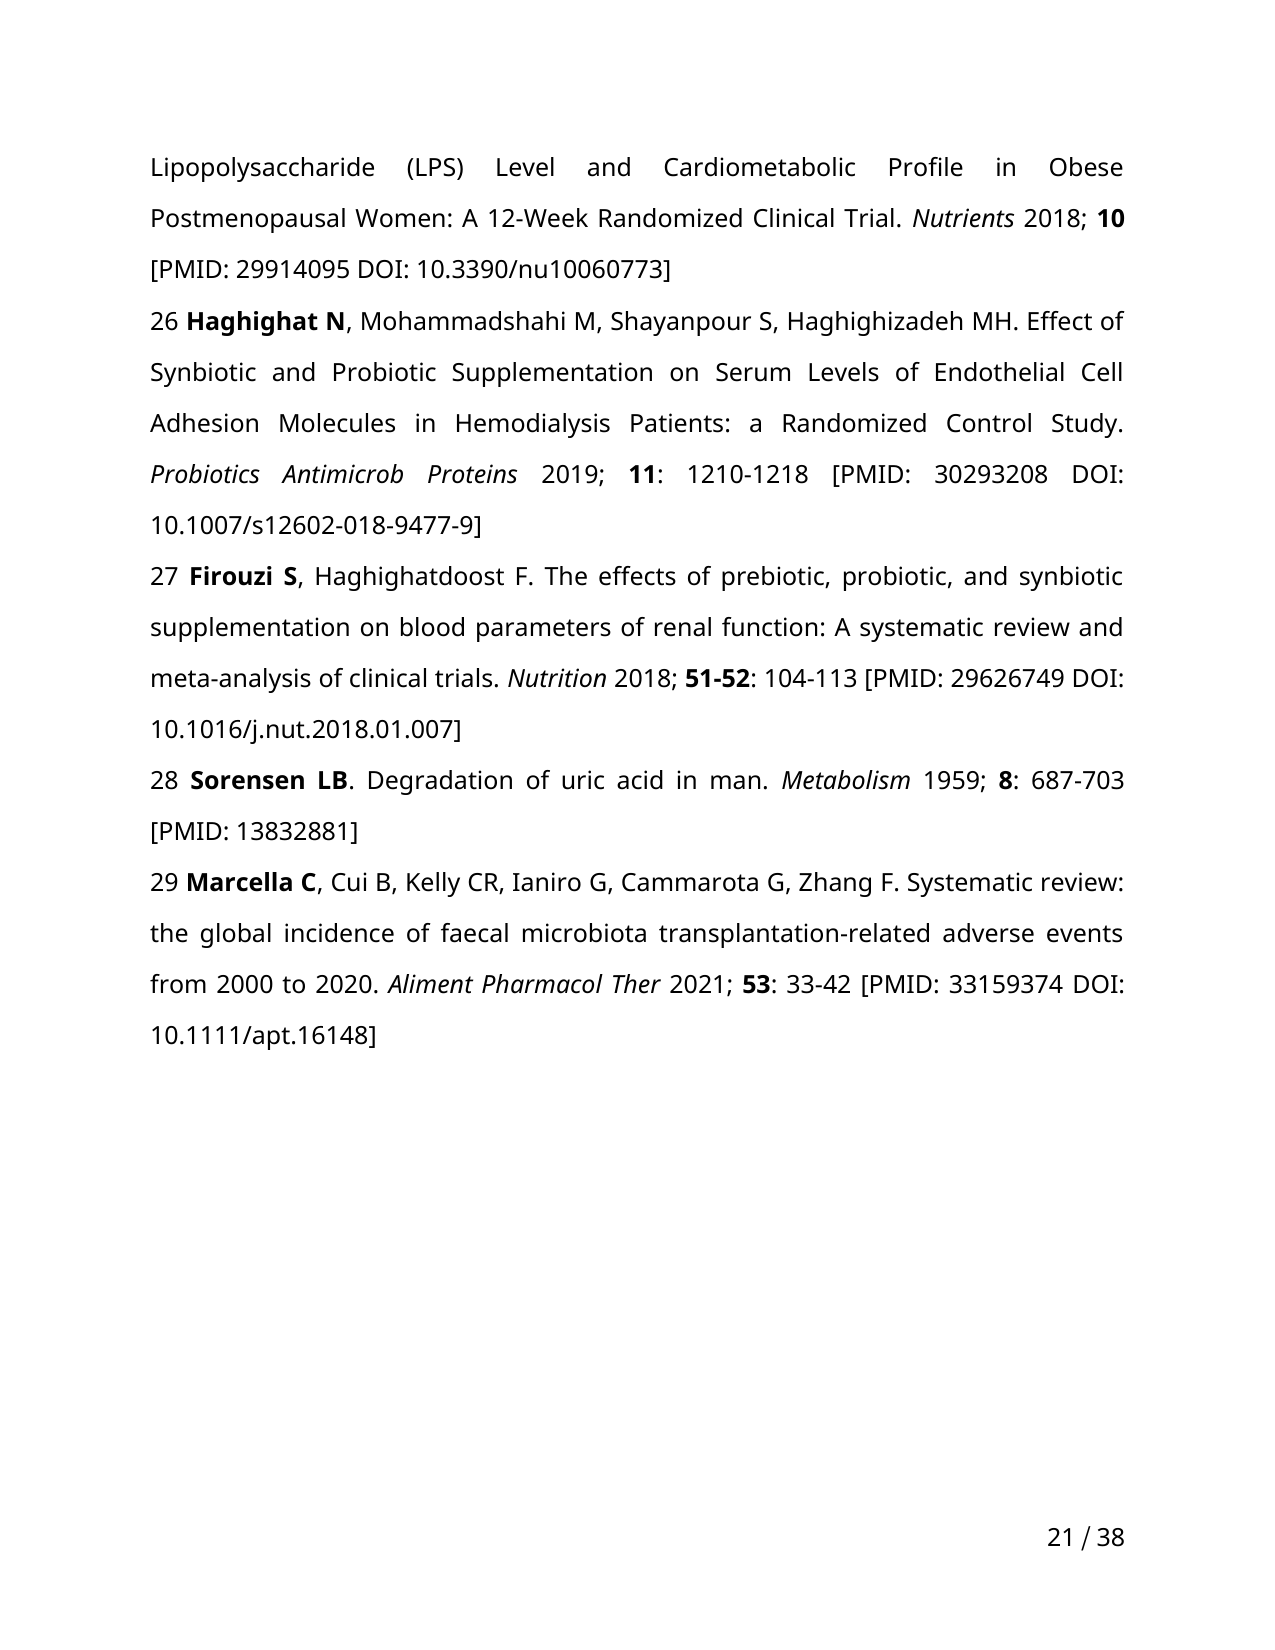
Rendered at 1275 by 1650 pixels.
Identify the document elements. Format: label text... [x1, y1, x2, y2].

text 26 Haghighat N, Mohammadshahi M, Shayanpour S, Haghighizadeh MH. Effect of Synbiotic and Probiotic Supplementation on Serum Levels of Endothelial Cell Adhesion Molecules in Hemodialysis Patients: a Randomized Control Study. Probiotics Antimicrob Proteins 2019; 11: 1210-1218 [PMID: 30293208 DOI: 10.1007/s12602-018-9477-9] [150, 303, 1125, 541]
text 29 Marcella C, Cui B, Kelly CR, Ianiro G, Cammarota G, Zhang F. Systematic review: the global incidence of faecal microbiota transplantation-related adverse events from 2000 to 2020. Aliment Pharmacol Ther 2021; 53: 33-42 [PMID: 33159374 DOI: 10.1111/apt.16148] [150, 864, 1125, 1052]
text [150, 150, 1125, 286]
text 27 Firouzi S, Haghighatdoost F. The effects of prebiotic, probiotic, and synbiotic supplementation on blood parameters of renal function: A systematic review and meta-analysis of clinical trials. Nutrition 2018; 51-52: 104-113 [PMID: 29626749 DOI: 10.1016/j.nut.2018.01.007] [150, 558, 1125, 746]
text 28 Sorensen LB. Degradation of uric acid in man. Metabolism 1959; 8: 687-703 [PMID: 13832881] [150, 762, 1125, 848]
